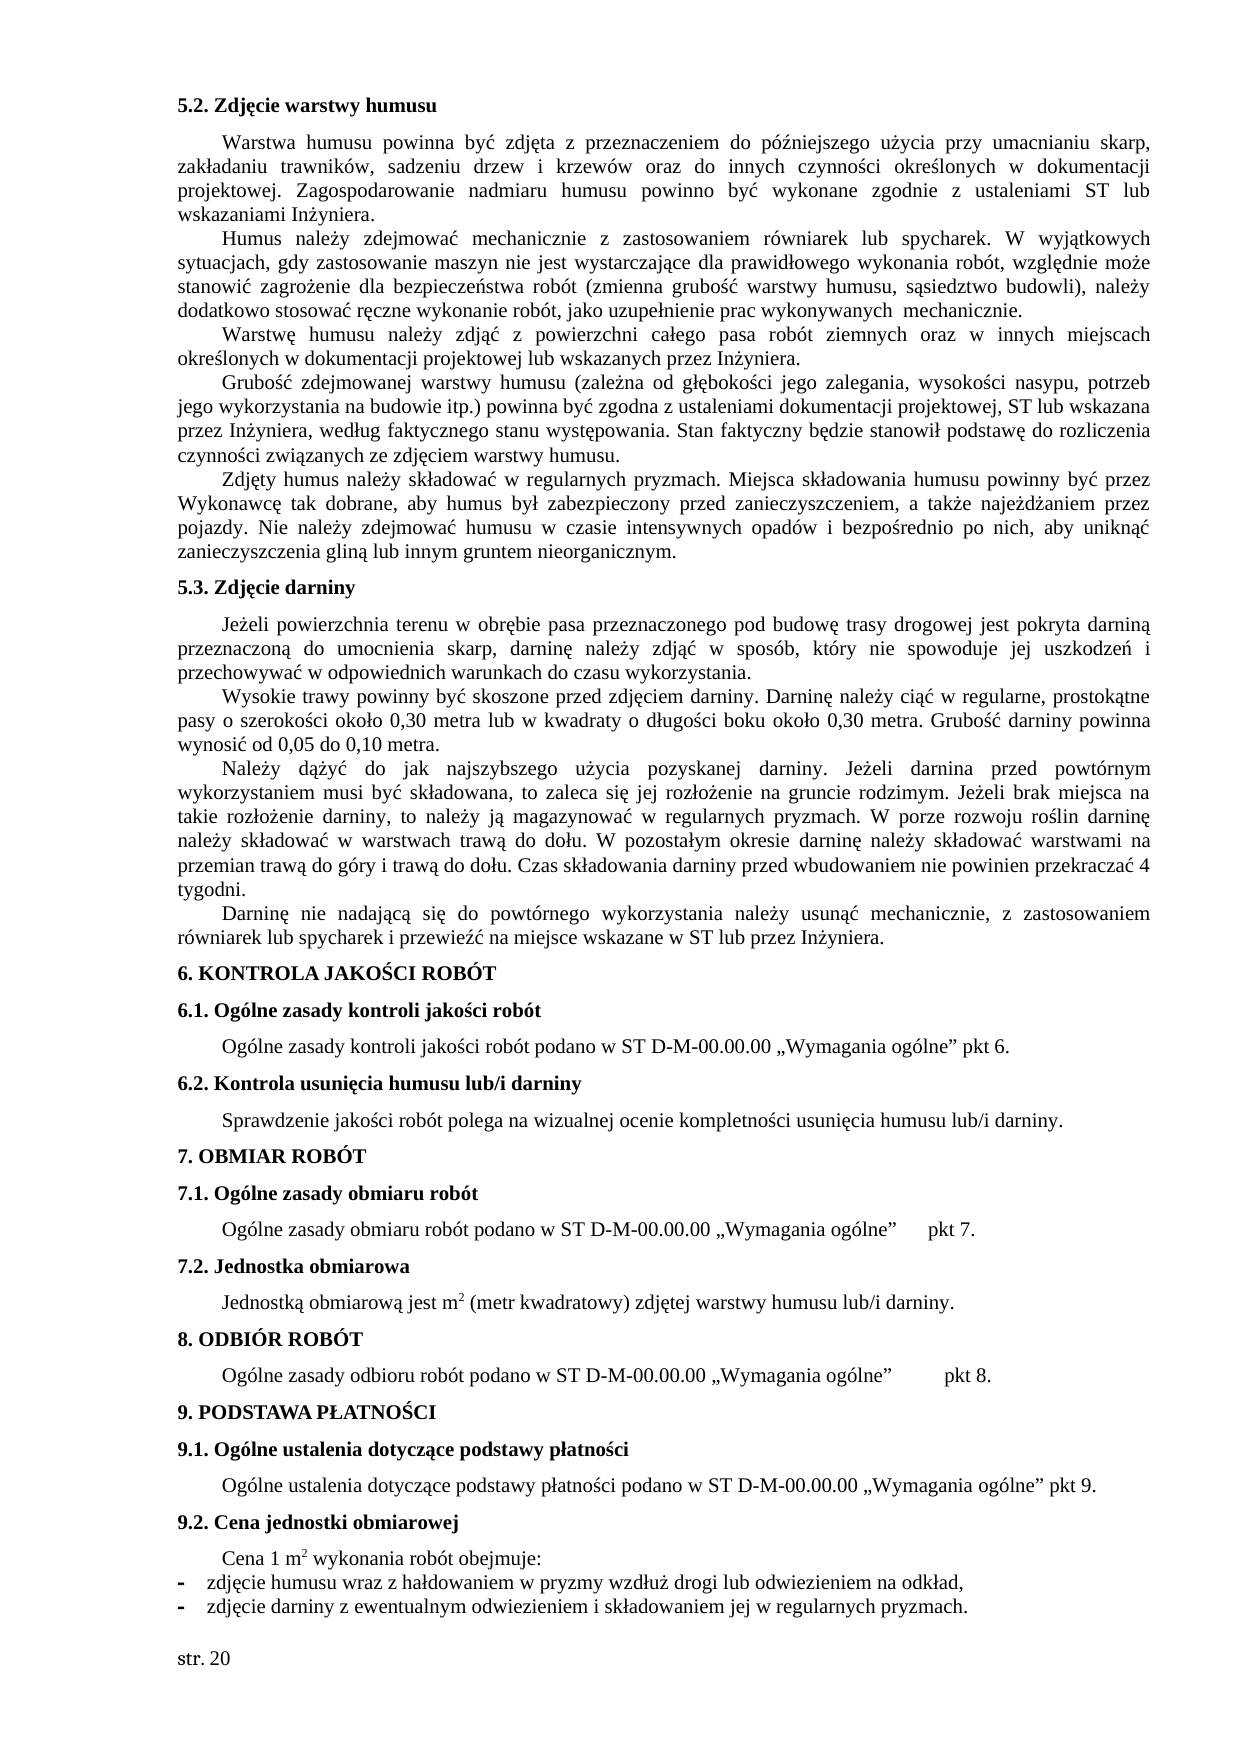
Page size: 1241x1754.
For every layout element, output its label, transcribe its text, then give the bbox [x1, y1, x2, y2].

subtitle 9.1. Ogólne ustalenia dotyczące podstawy płatności [177, 1437, 1152, 1461]
subtitle 9.2. Cena jednostki obmiarowej [177, 1510, 1152, 1534]
subtitle 6.2. Kontrola usunięcia humusu lub/i darniny [177, 1071, 1152, 1095]
subtitle 7.2. Jednostka obmiarowa [177, 1254, 1152, 1278]
list Należy dążyć do jak najszybszego użycia pozyskanej darniny. Jeżeli darnina przed powtórnym wykorzystaniem musi być składowana, to zaleca się jej rozłożenie na gruncie rodzimym. Jeżeli brak miejsca na takie rozłożenie darniny, to należy ją magazynować w regularnych pryzmach. W porze rozwoju roślin darninę należy składować w warstwach trawą do dołu. W pozostałym okresie darninę należy składować warstwami na przemian trawą do góry i trawą do dołu. Czas składowania darniny przed wbudowaniem nie powinien przekraczać 4 tygodni. [177, 756, 1152, 901]
list Zdjęty humus należy składować w regularnych pryzmach. Miejsca składowania humusu powinny być przez Wykonawcę tak dobrane, aby humus był zabezpieczony przed zanieczyszczeniem, a także najeżdżaniem przez pojazdy. Nie należy zdejmować humusu w czasie intensywnych opadów i bezpośrednio po nich, aby uniknąć zanieczyszczenia gliną lub innym gruntem nieorganicznym. [177, 467, 1152, 563]
subtitle 6.1. Ogólne zasady kontroli jakości robót [177, 998, 1152, 1022]
subtitle 6. KONTROLA JAKOŚCI ROBÓT [177, 961, 1152, 985]
subtitle 5.2. Zdjęcie warstwy humusu [177, 93, 1152, 117]
list Wysokie trawy powinny być skoszone przed zdjęciem darniny. Darninę należy ciąć w regularne, prostokątne pasy o szerokości około 0,30 metra lub w kwadraty o długości boku około 0,30 metra. Grubość darniny powinna wynosić od 0,05 do 0,10 metra. [177, 684, 1152, 756]
list Humus należy zdejmować mechanicznie z zastosowaniem równiarek lub spycharek. W wyjątkowych sytuacjach, gdy zastosowanie maszyn nie jest wystarczające dla prawidłowego wykonania robót, względnie może stanowić zagrożenie dla bezpieczeństwa robót (zmienna grubość warstwy humusu, sąsiedztwo budowli), należy dodatkowo stosować ręczne wykonanie robót, jako uzupełnienie prac wykonywanych mechanicznie. [177, 226, 1152, 322]
list zdjęcie darniny z ewentualnym odwiezieniem i składowaniem jej w regularnych pryzmach. [177, 1594, 1152, 1618]
list Ogólne zasady odbioru robót podano w ST D-M-00.00.00 „Wymagania ogólne” pkt 8. [177, 1363, 1152, 1387]
subtitle 7. OBMIAR ROBÓT [177, 1144, 1152, 1168]
list Ogólne zasady obmiaru robót podano w ST D-M-00.00.00 „Wymagania ogólne” pkt 7. [177, 1217, 1152, 1241]
list zdjęcie humusu wraz z hałdowaniem w pryzmy wzdłuż drogi lub odwiezieniem na odkład, [177, 1570, 1152, 1594]
list Sprawdzenie jakości robót polega na wizualnej ocenie kompletności usunięcia humusu lub/i darniny. [177, 1107, 1152, 1132]
list Grubość zdejmowanej warstwy humusu (zależna od głębokości jego zalegania, wysokości nasypu, potrzeb jego wykorzystania na budowie itp.) powinna być zgodna z ustaleniami dokumentacji projektowej, ST lub wskazana przez Inżyniera, według faktycznego stanu występowania. Stan faktyczny będzie stanowił podstawę do rozliczenia czynności związanych ze zdjęciem warstwy humusu. [177, 370, 1152, 467]
list Warstwę humusu należy zdjąć z powierzchni całego pasa robót ziemnych oraz w innych miejscach określonych w dokumentacji projektowej lub wskazanych przez Inżyniera. [177, 322, 1152, 370]
list Ogólne ustalenia dotyczące podstawy płatności podano w ST D-M-00.00.00 „Wymagania ogólne” pkt 9. [177, 1473, 1152, 1497]
subtitle 7.1. Ogólne zasady obmiaru robót [177, 1181, 1152, 1205]
list Jeżeli powierzchnia terenu w obrębie pasa przeznaczonego pod budowę trasy drogowej jest pokryta darniną przeznaczoną do umocnienia skarp, darninę należy zdjąć w sposób, który nie spowoduje jej uszkodzeń i przechowywać w odpowiednich warunkach do czasu wykorzystania. [177, 612, 1152, 684]
subtitle 5.3. Zdjęcie darniny [177, 575, 1152, 599]
list Warstwa humusu powinna być zdjęta z przeznaczeniem do późniejszego użycia przy umacnianiu skarp, zakładaniu trawników, sadzeniu drzew i krzewów oraz do innych czynności określonych w dokumentacji projektowej. Zagospodarowanie nadmiaru humusu powinno być wykonane zgodnie z ustaleniami ST lub wskazaniami Inżyniera. [177, 130, 1152, 226]
list Cena 1 m2 wykonania robót obejmuje: [177, 1546, 1152, 1570]
subtitle 8. ODBIÓR ROBÓT [177, 1327, 1152, 1351]
list Jednostką obmiarową jest m2 (metr kwadratowy) zdjętej warstwy humusu lub/i darniny. [177, 1290, 1152, 1314]
list Darninę nie nadającą się do powtórnego wykorzystania należy usunąć mechanicznie, z zastosowaniem równiarek lub spycharek i przewieźć na miejsce wskazane w ST lub przez Inżyniera. [177, 901, 1152, 949]
list Ogólne zasady kontroli jakości robót podano w ST D-M-00.00.00 „Wymagania ogólne” pkt 6. [177, 1034, 1152, 1058]
subtitle 9. PODSTAWA PŁATNOŚCI [177, 1400, 1152, 1424]
